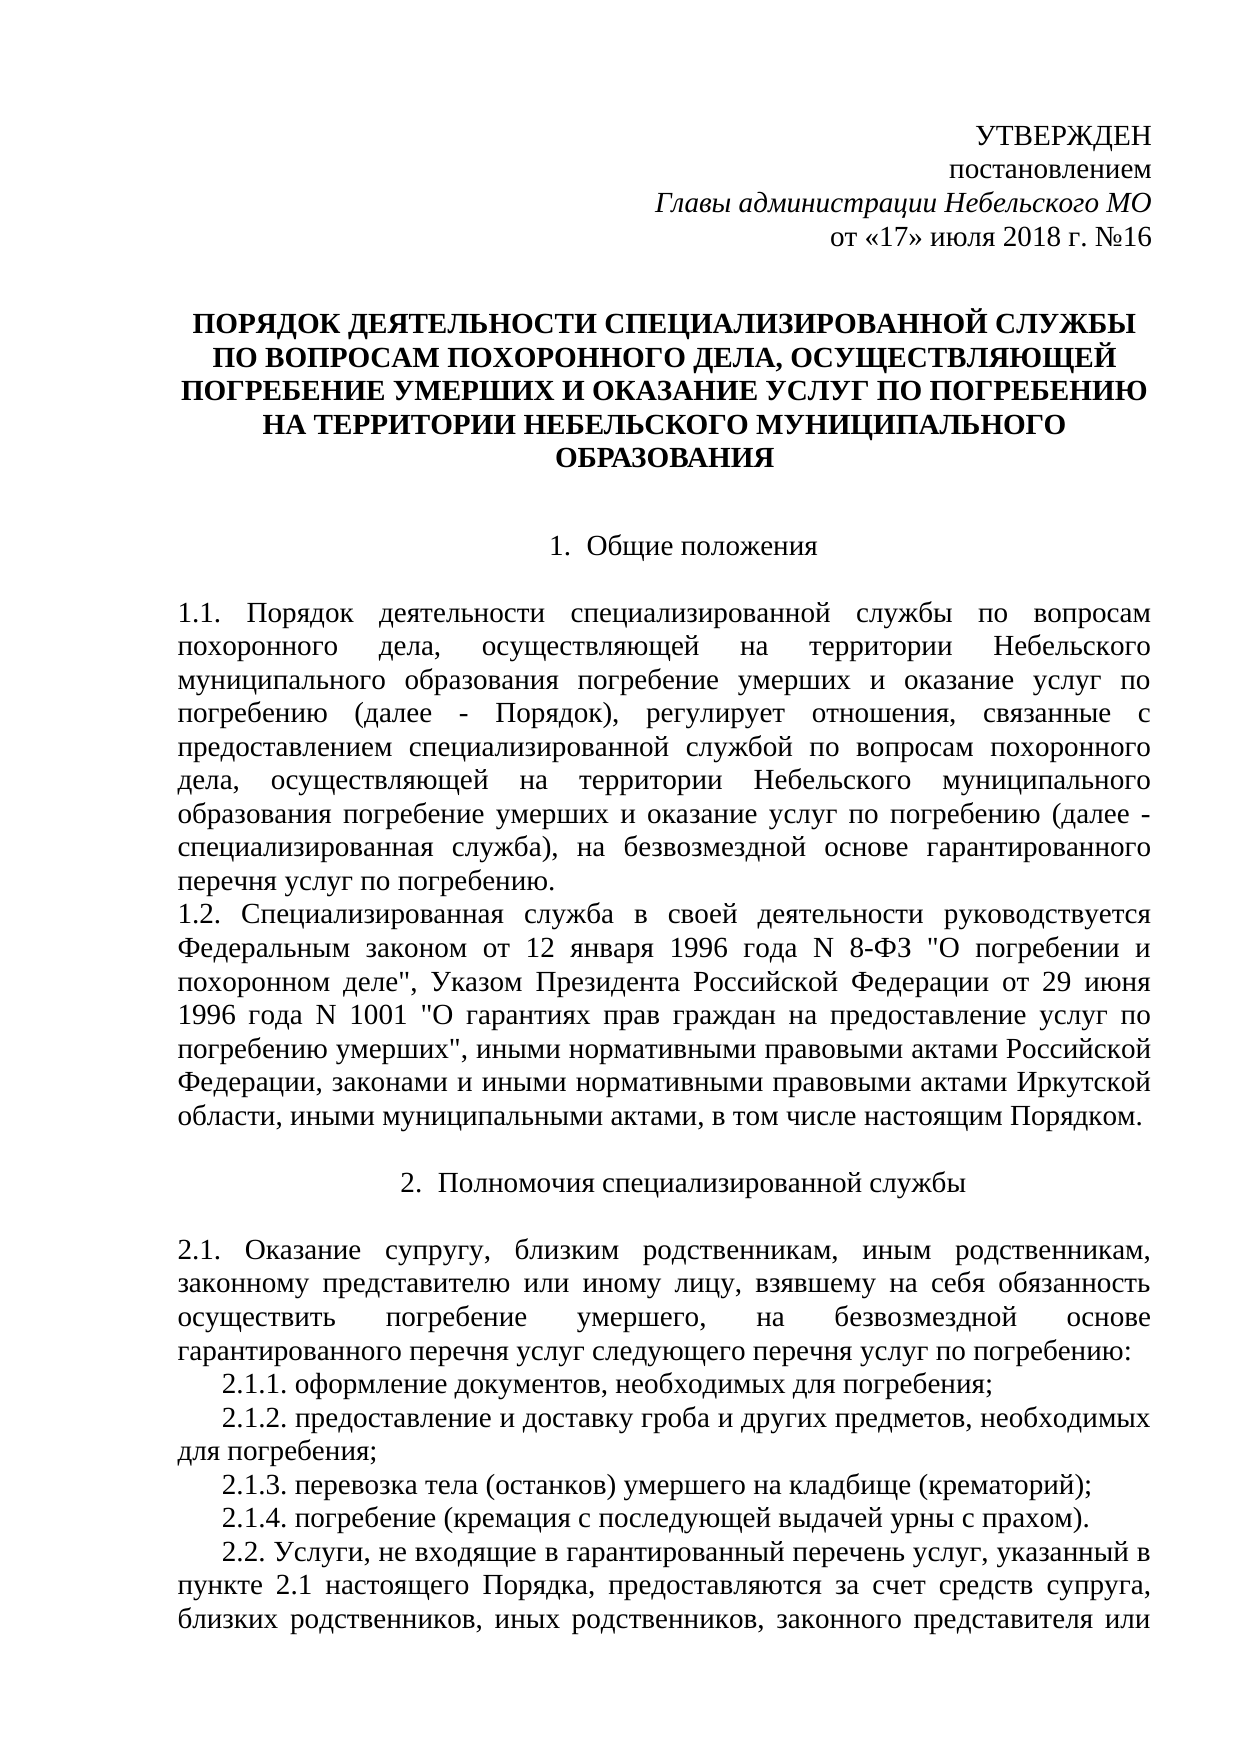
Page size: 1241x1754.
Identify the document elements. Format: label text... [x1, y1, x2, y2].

list Полномочия специализированной службы [215, 1165, 1152, 1198]
text 2.1.1. оформление документов, необходимых для погребения; [177, 1366, 1152, 1400]
text 2.1.4. погребение (кремация с последующей выдачей урны с прахом). [177, 1500, 1152, 1534]
list Общие положения [215, 528, 1152, 561]
text 1.1. Порядок деятельности специализированной службы по вопросам похоронного дела, осуществляющей на территории Небельского муниципального образования погребение умерших и оказание услуг по погребению (далее - Порядок), регулирует отношения, связанные с предоставлением специализированной службой по вопросам похоронного дела, осуществляющей на территории Небельского муниципального образования погребение умерших и оказание услуг по погребению (далее - специализированная служба), на безвозмездной основе гарантированного перечня услуг по погребению. [177, 595, 1152, 897]
text постановлением [177, 152, 1152, 185]
text ПОРЯДОК ДЕЯТЕЛЬНОСТИ СПЕЦИАЛИЗИРОВАННОЙ СЛУЖБЫ ПО ВОПРОСАМ ПОХОРОННОГО ДЕЛА, ОСУЩЕСТВЛЯЮЩЕЙ ПОГРЕБЕНИЕ УМЕРШИХ И ОКАЗАНИЕ УСЛУГ ПО ПОГРЕБЕНИЮ НА ТЕРРИТОРИИ НЕБЕЛЬСКОГО МУНИЦИПАЛЬНОГО ОБРАЗОВАНИЯ [177, 306, 1152, 474]
text Главы администрации Небельского МО [177, 185, 1152, 219]
text УТВЕРЖДЕН [177, 118, 1152, 152]
text 2.1.2. предоставление и доставку гроба и других предметов, необходимых для погребения; [177, 1400, 1152, 1467]
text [177, 1534, 1152, 1634]
text 2.1.3. перевозка тела (останков) умершего на кладбище (крематорий); [177, 1467, 1152, 1500]
text 1.2. Специализированная служба в своей деятельности руководствуется Федеральным законом от 12 января 1996 года N 8-ФЗ "О погребении и похоронном деле", Указом Президента Российской Федерации от 29 июня 1996 года N 1001 "О гарантиях прав граждан на предоставление услуг по погребению умерших", иными нормативными правовыми актами Российской Федерации, законами и иными нормативными правовыми актами Иркутской области, иными муниципальными актами, в том числе настоящим Порядком. [177, 897, 1152, 1131]
text 2.1. Оказание супругу, близким родственникам, иным родственникам, законному представителю или иному лицу, взявшему на себя обязанность осуществить погребение умершего, на безвозмездной основе гарантированного перечня услуг следующего перечня услуг по погребению: [177, 1232, 1152, 1366]
text от «17» июля 2018 г. №16 [177, 219, 1152, 252]
